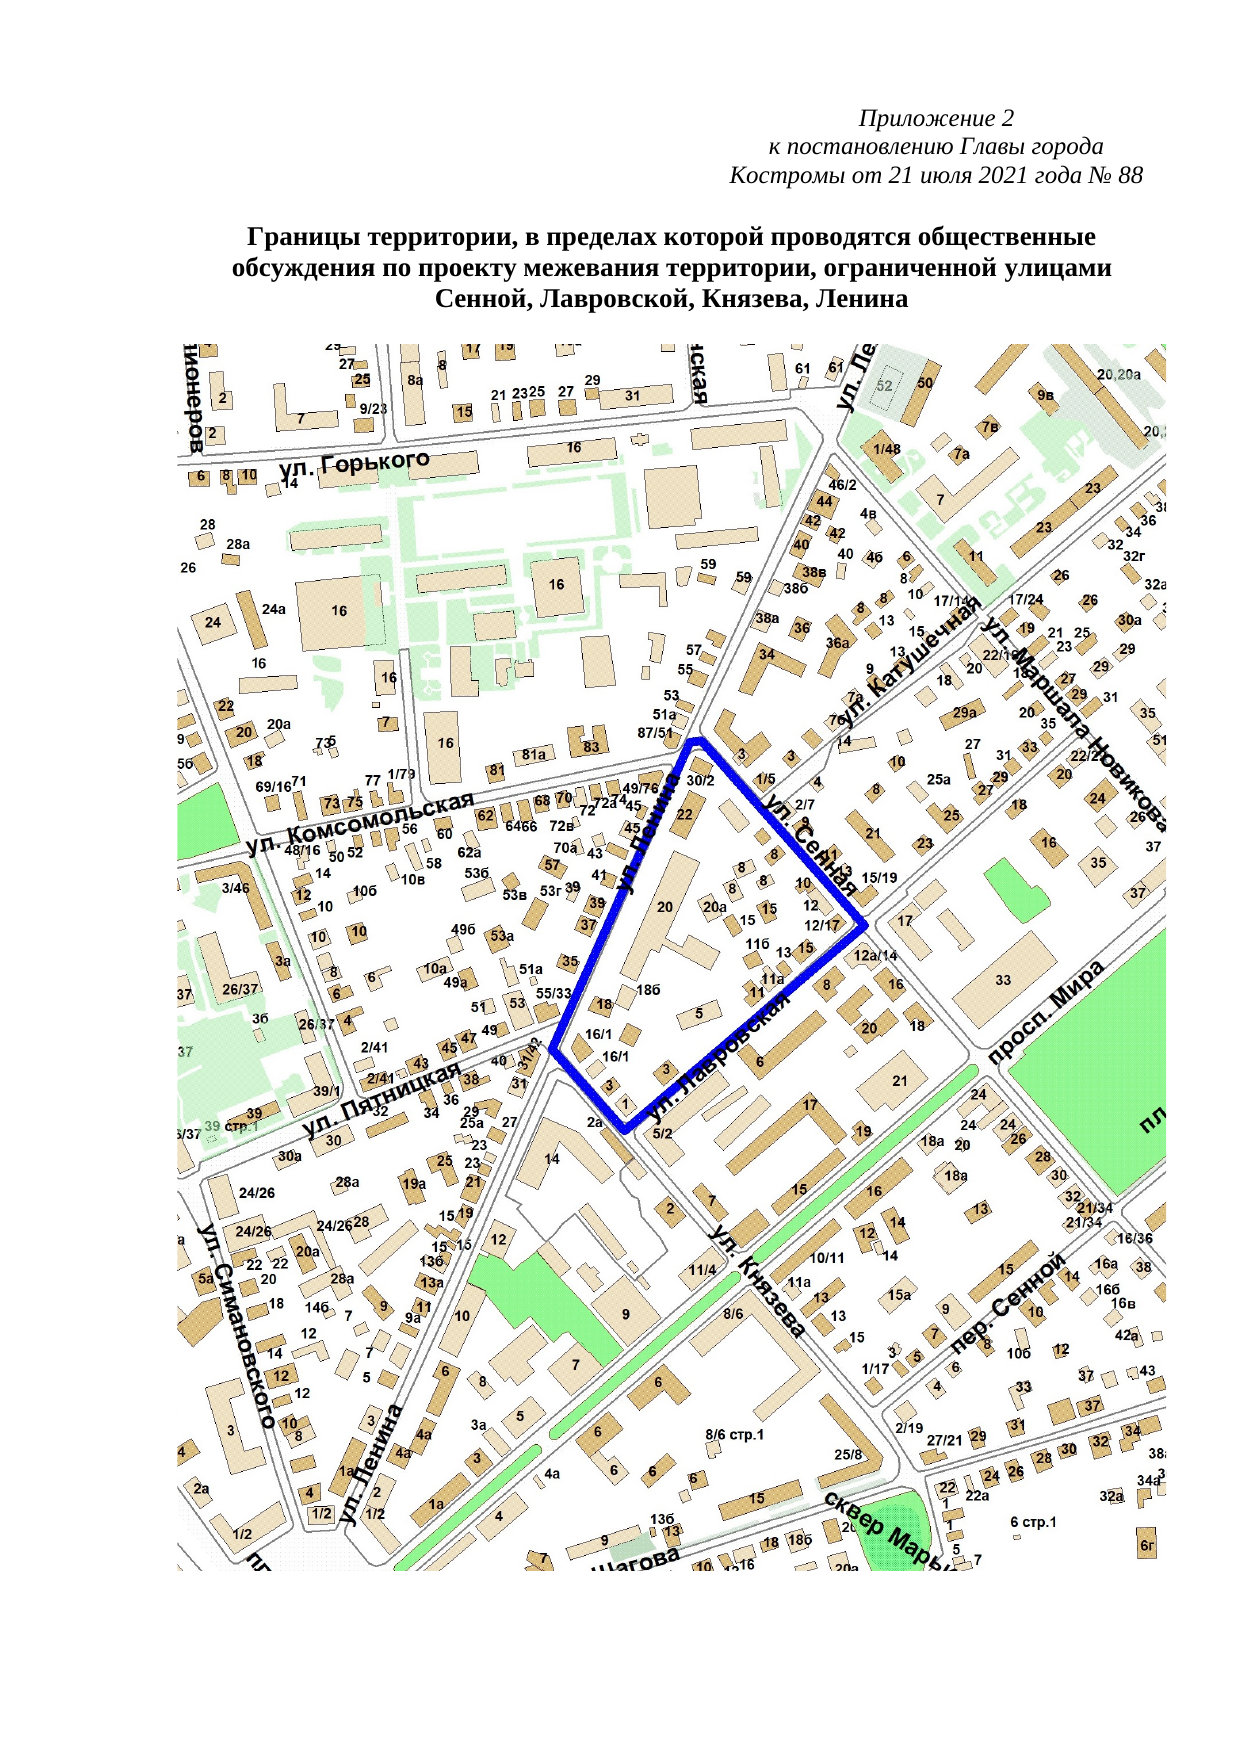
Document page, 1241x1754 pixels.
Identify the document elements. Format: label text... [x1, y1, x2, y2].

text Границы территории, в пределах которой проводятся общественные обсуждения по проекту межевания территории, ограниченной улицами [177, 220, 1166, 282]
text Приложение 2 [709, 103, 1166, 131]
text к постановлению Главы города Костромы от 21 июля 2021 года № 88 [709, 131, 1166, 189]
text Сенной, Лавровской, Князева, Ленина [177, 282, 1166, 313]
picture [177, 344, 1167, 1571]
